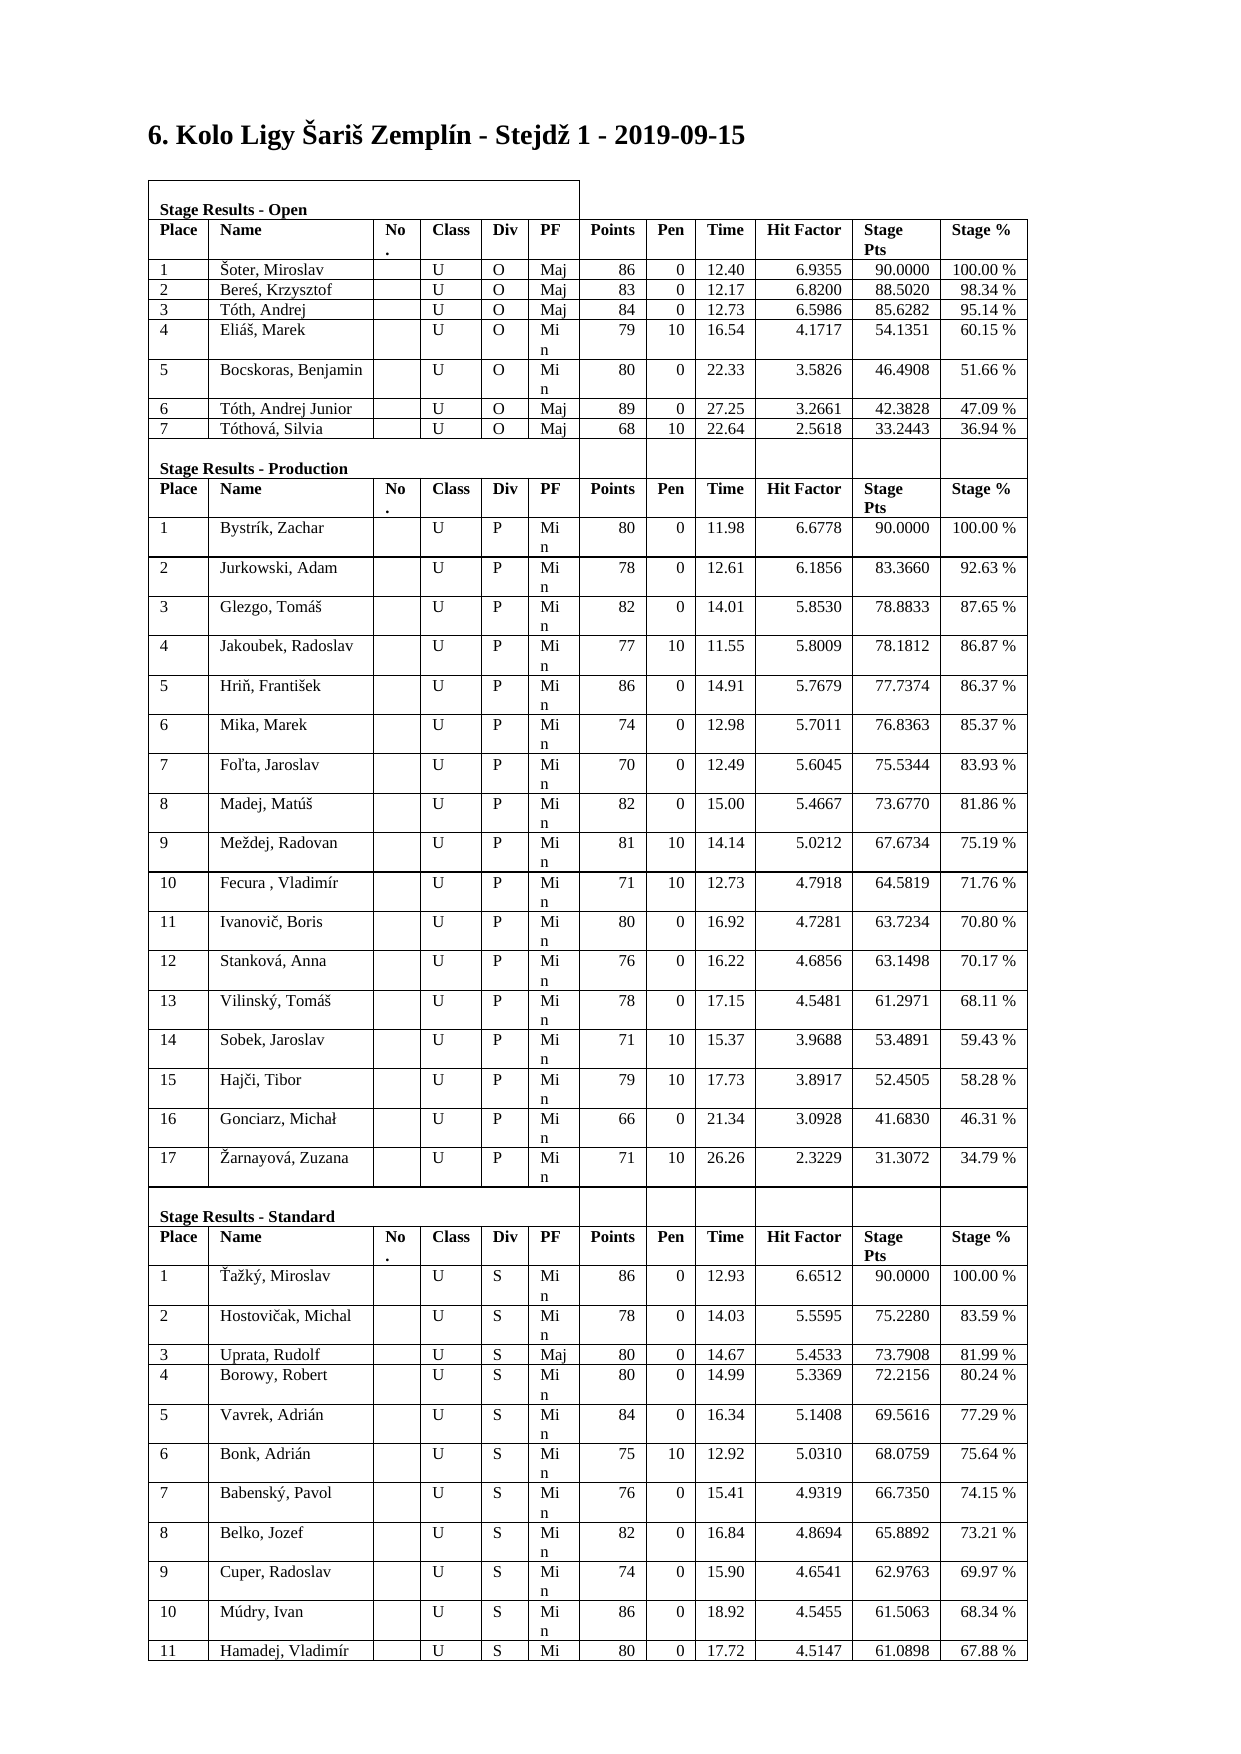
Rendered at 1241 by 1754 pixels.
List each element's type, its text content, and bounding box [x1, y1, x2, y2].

table_cell Name [209, 479, 373, 517]
table_cell 5.8009 [756, 636, 852, 674]
table_cell Cuper, Radoslav [209, 1562, 373, 1600]
table_cell [374, 518, 420, 556]
table_cell 10 [149, 873, 208, 911]
table_cell 4.5481 [756, 991, 852, 1029]
table_cell U [421, 873, 481, 911]
table_cell [374, 1148, 420, 1186]
table_cell 68 [580, 419, 646, 438]
table_cell [374, 320, 420, 358]
table_cell 8 [149, 1523, 208, 1561]
table_cell [374, 1601, 420, 1640]
table_cell 82 [580, 1523, 646, 1561]
table_cell P [482, 636, 528, 674]
table_cell 6.6778 [756, 518, 852, 556]
table_cell [374, 794, 420, 832]
table_cell 15 [149, 1069, 208, 1108]
table_cell 4.6856 [756, 951, 852, 989]
table_cell 33.2443 [853, 419, 940, 438]
table_cell [374, 1030, 420, 1068]
table_cell 75 [580, 1444, 646, 1482]
table_cell [374, 1069, 420, 1108]
table_cell 100.00 % [941, 1266, 1027, 1304]
table_cell 22.64 [696, 419, 755, 438]
table_cell 81.99 % [941, 1345, 1027, 1364]
table_cell U [421, 1148, 481, 1186]
table_cell 47.09 % [941, 399, 1027, 418]
table_cell U [421, 1345, 481, 1364]
table_cell P [482, 518, 528, 556]
table_cell 54.1351 [853, 320, 940, 358]
table_cell Sobek, Jaroslav [209, 1030, 373, 1068]
table_cell 6.6512 [756, 1266, 852, 1304]
table_cell Stanková, Anna [209, 951, 373, 989]
table_cell 77 [580, 636, 646, 674]
table_cell 81.86 % [941, 794, 1027, 832]
table_cell P [482, 912, 528, 950]
table_cell 0 [647, 260, 695, 279]
table_cell 13 [149, 991, 208, 1029]
table_cell Stage Pts [853, 220, 940, 258]
table_cell Tóthová, Silvia [209, 419, 373, 438]
table_cell 11.98 [696, 518, 755, 556]
table_cell S [482, 1523, 528, 1561]
table_cell 7 [149, 754, 208, 793]
table_cell 14.01 [696, 597, 755, 635]
table_cell Vavrek, Adrián [209, 1405, 373, 1443]
table_cell Maj [529, 260, 579, 279]
table_cell 5.7679 [756, 676, 852, 714]
table_cell 5.3369 [756, 1365, 852, 1403]
table_cell 11.55 [696, 636, 755, 674]
table_header Stage Results - Open [149, 181, 579, 219]
table_cell 68.0759 [853, 1444, 940, 1482]
table_cell 0 [647, 1641, 695, 1660]
table_cell Points [580, 220, 646, 258]
table_cell Šoter, Miroslav [209, 260, 373, 279]
table_cell 85.37 % [941, 715, 1027, 753]
table_cell Points [580, 479, 646, 517]
table_cell O [482, 260, 528, 279]
table_cell 81 [580, 833, 646, 871]
table_cell Class [421, 479, 481, 517]
table_cell 0 [647, 754, 695, 793]
table_cell 12.61 [696, 558, 755, 596]
table_cell Tóth, Andrej Junior [209, 399, 373, 418]
table_cell Min [529, 873, 579, 911]
table_cell U [421, 260, 481, 279]
table_cell 14.91 [696, 676, 755, 714]
table_cell U [421, 280, 481, 299]
table_cell Min [529, 558, 579, 596]
table_cell P [482, 873, 528, 911]
table_cell 0 [647, 951, 695, 989]
table_cell 12.40 [696, 260, 755, 279]
table_cell Hit Factor [756, 1227, 852, 1265]
table_cell 9 [149, 1562, 208, 1600]
table_cell 90.0000 [853, 1266, 940, 1304]
table_cell 17.73 [696, 1069, 755, 1108]
table_cell Min [529, 1109, 579, 1147]
table_cell [374, 636, 420, 674]
table_cell 78.1812 [853, 636, 940, 674]
table_cell Hit Factor [756, 220, 852, 258]
table_cell 78.8833 [853, 597, 940, 635]
table_cell U [421, 1483, 481, 1522]
table_cell Place [149, 479, 208, 517]
table_cell 71.76 % [941, 873, 1027, 911]
table_cell Time [696, 220, 755, 258]
table_cell 77.29 % [941, 1405, 1027, 1443]
table_cell 4.5455 [756, 1601, 852, 1640]
table_cell Uprata, Rudolf [209, 1345, 373, 1364]
table_cell 98.34 % [941, 280, 1027, 299]
table_cell 73.21 % [941, 1523, 1027, 1561]
table_cell Jakoubek, Radoslav [209, 636, 373, 674]
table_cell Maj [529, 419, 579, 438]
table_cell Min [529, 1069, 579, 1108]
table_cell 15.90 [696, 1562, 755, 1600]
table_cell [374, 1444, 420, 1482]
table_cell [374, 912, 420, 950]
table_cell Stage Pts [853, 1227, 940, 1265]
table_cell Name [209, 1227, 373, 1265]
table_cell 4 [149, 1365, 208, 1403]
table_cell PF [529, 220, 579, 258]
table_cell 8 [149, 794, 208, 832]
table_cell 3.9688 [756, 1030, 852, 1068]
table_cell 6 [149, 715, 208, 753]
table_cell 4 [149, 636, 208, 674]
table_cell U [421, 360, 481, 398]
table_cell 6 [149, 1444, 208, 1482]
table_cell 74 [580, 1562, 646, 1600]
table_cell 68.11 % [941, 991, 1027, 1029]
table_cell U [421, 1601, 481, 1640]
table_cell 84 [580, 300, 646, 319]
table_cell 86 [580, 260, 646, 279]
table_cell U [421, 597, 481, 635]
table_cell 0 [647, 1266, 695, 1304]
table_cell [374, 597, 420, 635]
table_cell 3.8917 [756, 1069, 852, 1108]
table_cell [374, 558, 420, 596]
table_cell 70.80 % [941, 912, 1027, 950]
table_cell 5.8530 [756, 597, 852, 635]
table_cell U [421, 320, 481, 358]
table_cell P [482, 794, 528, 832]
table_cell Madej, Matúš [209, 794, 373, 832]
table_cell 34.79 % [941, 1148, 1027, 1186]
table_cell 15.37 [696, 1030, 755, 1068]
table_cell 1 [149, 1266, 208, 1304]
table_cell 70 [580, 754, 646, 793]
table_cell U [421, 1365, 481, 1403]
table_cell 70.17 % [941, 951, 1027, 989]
table_cell Min [529, 1562, 579, 1600]
table_cell 1 [149, 260, 208, 279]
table_cell 2 [149, 280, 208, 299]
table_cell 41.6830 [853, 1109, 940, 1147]
table_cell 5.0212 [756, 833, 852, 871]
table_cell 3.2661 [756, 399, 852, 418]
table_cell 0 [647, 1562, 695, 1600]
table_cell Gonciarz, Michał [209, 1109, 373, 1147]
table_cell 59.43 % [941, 1030, 1027, 1068]
table_cell U [421, 1069, 481, 1108]
table_cell P [482, 558, 528, 596]
table_cell 4.7918 [756, 873, 852, 911]
table_cell Babenský, Pavol [209, 1483, 373, 1522]
table_cell Time [696, 1227, 755, 1265]
table_cell S [482, 1306, 528, 1344]
table_cell 16.22 [696, 951, 755, 989]
table_cell 4 [149, 320, 208, 358]
table_cell 2 [149, 558, 208, 596]
table_cell Jurkowski, Adam [209, 558, 373, 596]
table_cell Hit Factor [756, 479, 852, 517]
table_cell Div [482, 220, 528, 258]
table_cell 0 [647, 280, 695, 299]
table_cell 3 [149, 300, 208, 319]
table_cell U [421, 1405, 481, 1443]
table_cell Min [529, 991, 579, 1029]
table_cell Glezgo, Tomáš [209, 597, 373, 635]
table_cell 63.7234 [853, 912, 940, 950]
table_cell 10 [647, 636, 695, 674]
table_cell 76 [580, 951, 646, 989]
table_cell 80 [580, 1345, 646, 1364]
table_cell [374, 1562, 420, 1600]
table_cell Stage Results - Production [149, 439, 579, 478]
table_cell [374, 951, 420, 989]
table_cell Min [529, 1483, 579, 1522]
table_cell 79 [580, 320, 646, 358]
table_cell Hriň, František [209, 676, 373, 714]
table_cell Min [529, 912, 579, 950]
table_cell 16.92 [696, 912, 755, 950]
table_cell 21.34 [696, 1109, 755, 1147]
table_cell 10 [647, 1030, 695, 1068]
table_cell P [482, 951, 528, 989]
table_cell 66.7350 [853, 1483, 940, 1522]
table_cell 5 [149, 1405, 208, 1443]
table_cell 5.4667 [756, 794, 852, 832]
table_cell 61.5063 [853, 1601, 940, 1640]
table_cell 76.8363 [853, 715, 940, 753]
table_cell 12.17 [696, 280, 755, 299]
table_cell 12.93 [696, 1266, 755, 1304]
table_cell 0 [647, 518, 695, 556]
table_cell [374, 1523, 420, 1561]
table_cell 89 [580, 399, 646, 418]
table_cell U [421, 912, 481, 950]
table_cell Min [529, 1601, 579, 1640]
table_cell Ťažký, Miroslav [209, 1266, 373, 1304]
table_cell 79 [580, 1069, 646, 1108]
table_cell 12.49 [696, 754, 755, 793]
table_cell Pen [647, 479, 695, 517]
table_cell No. [374, 220, 420, 258]
table_cell 16.84 [696, 1523, 755, 1561]
table_cell 83.93 % [941, 754, 1027, 793]
table_cell 0 [647, 399, 695, 418]
table_cell 3 [149, 597, 208, 635]
table_cell 10 [647, 320, 695, 358]
table_cell 83.59 % [941, 1306, 1027, 1344]
table_cell 82 [580, 794, 646, 832]
table_cell 100.00 % [941, 260, 1027, 279]
table_cell 46.4908 [853, 360, 940, 398]
table_cell 71 [580, 1148, 646, 1186]
table_cell 74.15 % [941, 1483, 1027, 1522]
table_cell No. [374, 479, 420, 517]
table_cell Eliáš, Marek [209, 320, 373, 358]
table_cell [941, 1188, 1027, 1226]
table_cell 5.4533 [756, 1345, 852, 1364]
table_cell U [421, 715, 481, 753]
table_cell 75.64 % [941, 1444, 1027, 1482]
table_cell P [482, 1148, 528, 1186]
table_cell 62.9763 [853, 1562, 940, 1600]
table_cell [374, 833, 420, 871]
table_cell 0 [647, 1306, 695, 1344]
table_cell Div [482, 479, 528, 517]
table_cell 75.19 % [941, 833, 1027, 871]
table_cell Min [529, 1266, 579, 1304]
table_cell [374, 754, 420, 793]
table_cell Pen [647, 220, 695, 258]
table_cell 17 [149, 1148, 208, 1186]
table_cell Min [529, 360, 579, 398]
table_cell 87.65 % [941, 597, 1027, 635]
table_cell 77.7374 [853, 676, 940, 714]
table_cell [374, 715, 420, 753]
table_cell Maj [529, 280, 579, 299]
table_cell 7 [149, 1483, 208, 1522]
table_cell 15.00 [696, 794, 755, 832]
table_cell 4.5147 [756, 1641, 852, 1660]
table_cell 63.1498 [853, 951, 940, 989]
table_cell P [482, 991, 528, 1029]
table_cell 3.0928 [756, 1109, 852, 1147]
table_cell 10 [647, 1148, 695, 1186]
table_cell Min [529, 1030, 579, 1068]
table_cell 46.31 % [941, 1109, 1027, 1147]
table_cell 0 [647, 558, 695, 596]
table_cell [374, 260, 420, 279]
table_cell P [482, 1109, 528, 1147]
table_cell 61.2971 [853, 991, 940, 1029]
table_cell 5.5595 [756, 1306, 852, 1344]
table_cell 71 [580, 1030, 646, 1068]
table_cell 27.25 [696, 399, 755, 418]
table_cell Min [529, 1444, 579, 1482]
table_cell 80 [580, 1641, 646, 1660]
table_cell 16 [149, 1109, 208, 1147]
table_cell 67.6734 [853, 833, 940, 871]
table_cell Bonk, Adrián [209, 1444, 373, 1482]
table_cell 14.03 [696, 1306, 755, 1344]
table_cell Min [529, 1365, 579, 1403]
table_cell 0 [647, 794, 695, 832]
table_cell 42.3828 [853, 399, 940, 418]
table_cell 5.7011 [756, 715, 852, 753]
table_cell P [482, 715, 528, 753]
table_cell Maj [529, 1345, 579, 1364]
table_cell Points [580, 1227, 646, 1265]
table_cell 10 [647, 833, 695, 871]
table_cell [647, 439, 695, 478]
table_cell 10 [647, 1069, 695, 1108]
table_cell Min [529, 833, 579, 871]
table_cell 10 [647, 419, 695, 438]
table_cell 4.8694 [756, 1523, 852, 1561]
table_cell 0 [647, 597, 695, 635]
table_cell 10 [647, 873, 695, 911]
table_cell 84 [580, 1405, 646, 1443]
table_cell 1 [149, 518, 208, 556]
table_cell Bocskoras, Benjamin [209, 360, 373, 398]
table_cell 36.94 % [941, 419, 1027, 438]
table_cell [374, 1109, 420, 1147]
table_cell Min [529, 597, 579, 635]
table_cell U [421, 636, 481, 674]
table_cell 5.0310 [756, 1444, 852, 1482]
table_cell Bystrík, Zachar [209, 518, 373, 556]
table_cell 4.6541 [756, 1562, 852, 1600]
table_cell 68.34 % [941, 1601, 1027, 1640]
table_cell Bereś, Krzysztof [209, 280, 373, 299]
table_cell 14 [149, 1030, 208, 1068]
table_cell 51.66 % [941, 360, 1027, 398]
table_cell U [421, 1030, 481, 1068]
table_cell Min [529, 715, 579, 753]
table_cell [756, 439, 852, 478]
table_cell 76 [580, 1483, 646, 1522]
table_cell Mika, Marek [209, 715, 373, 753]
table_cell 0 [647, 1483, 695, 1522]
table_cell [374, 991, 420, 1029]
table_cell Stage Pts [853, 479, 940, 517]
table_cell Place [149, 1227, 208, 1265]
table_cell Belko, Jozef [209, 1523, 373, 1561]
table_cell Stage % [941, 220, 1027, 258]
table_cell O [482, 360, 528, 398]
table_cell Meždej, Radovan [209, 833, 373, 871]
table_cell S [482, 1444, 528, 1482]
table_cell [696, 1188, 755, 1226]
table_cell Class [421, 220, 481, 258]
table_cell 0 [647, 1365, 695, 1403]
table_cell 86.87 % [941, 636, 1027, 674]
table_cell P [482, 1030, 528, 1068]
table_cell 78 [580, 1306, 646, 1344]
table_cell Div [482, 1227, 528, 1265]
table_cell S [482, 1483, 528, 1522]
table_cell [580, 1188, 646, 1226]
table_cell Hamadej, Vladimír [209, 1641, 373, 1660]
table_cell 17.72 [696, 1641, 755, 1660]
table_cell 0 [647, 676, 695, 714]
table_cell 3 [149, 1345, 208, 1364]
table_cell Min [529, 676, 579, 714]
table_cell U [421, 833, 481, 871]
table_cell 0 [647, 1523, 695, 1561]
table_cell 6.9355 [756, 260, 852, 279]
table_cell 82 [580, 597, 646, 635]
table_cell [580, 439, 646, 478]
table_cell 5 [149, 676, 208, 714]
table_cell Min [529, 1405, 579, 1443]
table_cell U [421, 951, 481, 989]
table_cell 6 [149, 399, 208, 418]
table_cell 4.9319 [756, 1483, 852, 1522]
table_cell [374, 360, 420, 398]
table_cell 0 [647, 912, 695, 950]
table_cell 95.14 % [941, 300, 1027, 319]
table_cell 0 [647, 1601, 695, 1640]
table_cell 5.6045 [756, 754, 852, 793]
table_cell 12.92 [696, 1444, 755, 1482]
table_cell 72.2156 [853, 1365, 940, 1403]
table_cell Min [529, 320, 579, 358]
table_cell 0 [647, 1109, 695, 1147]
table_cell Min [529, 754, 579, 793]
table_cell 11 [149, 912, 208, 950]
table_cell 67.88 % [941, 1641, 1027, 1660]
table_cell 86 [580, 1266, 646, 1304]
table_cell 6.1856 [756, 558, 852, 596]
table_cell [374, 1306, 420, 1344]
table_cell U [421, 1266, 481, 1304]
table_cell 90.0000 [853, 518, 940, 556]
table_cell 12.98 [696, 715, 755, 753]
table_cell O [482, 419, 528, 438]
table_cell Min [529, 1641, 579, 1660]
table_cell 60.15 % [941, 320, 1027, 358]
table_cell 75.5344 [853, 754, 940, 793]
table_cell Min [529, 518, 579, 556]
table_cell [941, 439, 1027, 478]
table_cell 86 [580, 676, 646, 714]
table_cell 64.5819 [853, 873, 940, 911]
table_cell U [421, 1562, 481, 1600]
table_cell 2 [149, 1306, 208, 1344]
table_cell Time [696, 479, 755, 517]
table_cell 14.99 [696, 1365, 755, 1403]
table_cell 80 [580, 1365, 646, 1403]
table_cell Žarnayová, Zuzana [209, 1148, 373, 1186]
table_cell 10 [149, 1601, 208, 1640]
table_cell Múdry, Ivan [209, 1601, 373, 1640]
table_cell S [482, 1601, 528, 1640]
table_cell Stage % [941, 1227, 1027, 1265]
table_cell [756, 1188, 852, 1226]
table_cell Min [529, 636, 579, 674]
table_cell 16.34 [696, 1405, 755, 1443]
table_cell O [482, 399, 528, 418]
table_cell U [421, 1444, 481, 1482]
table_cell Min [529, 951, 579, 989]
table_cell [647, 1188, 695, 1226]
text 6. Kolo Ligy Šariš Zemplín - Stejdž 1 - 2019-09-15 [148, 118, 1092, 151]
table_cell Class [421, 1227, 481, 1265]
table_cell 61.0898 [853, 1641, 940, 1660]
table_cell 0 [647, 300, 695, 319]
table_cell Place [149, 220, 208, 258]
table_cell 12 [149, 951, 208, 989]
table_cell No. [374, 1227, 420, 1265]
table_cell 71 [580, 873, 646, 911]
table_cell 83 [580, 280, 646, 299]
table_cell Maj [529, 300, 579, 319]
table_cell U [421, 1109, 481, 1147]
table_cell 2.3229 [756, 1148, 852, 1186]
table_cell [374, 300, 420, 319]
table_cell O [482, 280, 528, 299]
table_cell 100.00 % [941, 518, 1027, 556]
table_cell 0 [647, 360, 695, 398]
table_cell 3.5826 [756, 360, 852, 398]
table_cell 88.5020 [853, 280, 940, 299]
table_cell Borowy, Robert [209, 1365, 373, 1403]
table_cell 66 [580, 1109, 646, 1147]
table_cell [374, 280, 420, 299]
table_cell 11 [149, 1641, 208, 1660]
table_cell Pen [647, 1227, 695, 1265]
table_cell 65.8892 [853, 1523, 940, 1561]
table_cell 10 [647, 1444, 695, 1482]
table_cell Vilinský, Tomáš [209, 991, 373, 1029]
table_cell S [482, 1345, 528, 1364]
table_cell [374, 1345, 420, 1364]
table_cell Stage Results - Standard [149, 1188, 579, 1226]
table_cell O [482, 300, 528, 319]
table_cell [853, 1188, 940, 1226]
table_cell Min [529, 1523, 579, 1561]
table_cell Ivanovič, Boris [209, 912, 373, 950]
table_cell Maj [529, 399, 579, 418]
table_cell 83.3660 [853, 558, 940, 596]
table_cell 18.92 [696, 1601, 755, 1640]
table_cell 80 [580, 360, 646, 398]
table_cell U [421, 419, 481, 438]
table_cell 53.4891 [853, 1030, 940, 1068]
table_cell S [482, 1405, 528, 1443]
table_cell 16.54 [696, 320, 755, 358]
table_cell 90.0000 [853, 260, 940, 279]
table_cell U [421, 1523, 481, 1561]
table_cell [374, 1266, 420, 1304]
table_cell Name [209, 220, 373, 258]
table_cell 2.5618 [756, 419, 852, 438]
table_cell Min [529, 1148, 579, 1186]
table_cell [853, 439, 940, 478]
table_cell P [482, 676, 528, 714]
table_cell 80.24 % [941, 1365, 1027, 1403]
table_cell S [482, 1365, 528, 1403]
table_cell [374, 1405, 420, 1443]
table_cell 86.37 % [941, 676, 1027, 714]
table_cell Fecura , Vladimír [209, 873, 373, 911]
table_cell U [421, 518, 481, 556]
table_cell 12.73 [696, 873, 755, 911]
table_cell 5.1408 [756, 1405, 852, 1443]
table_cell [374, 1365, 420, 1403]
table_cell U [421, 794, 481, 832]
table_cell 85.6282 [853, 300, 940, 319]
table_cell Min [529, 794, 579, 832]
table_cell PF [529, 1227, 579, 1265]
table_cell 22.33 [696, 360, 755, 398]
table_cell 78 [580, 991, 646, 1029]
table_cell 12.73 [696, 300, 755, 319]
table_cell 26.26 [696, 1148, 755, 1186]
table_cell 4.7281 [756, 912, 852, 950]
table_cell S [482, 1266, 528, 1304]
table_cell 4.1717 [756, 320, 852, 358]
table_cell P [482, 597, 528, 635]
table_cell 75.2280 [853, 1306, 940, 1344]
table_cell 73.7908 [853, 1345, 940, 1364]
table_cell 5 [149, 360, 208, 398]
table_cell 92.63 % [941, 558, 1027, 596]
table_cell 6.8200 [756, 280, 852, 299]
table_cell 7 [149, 419, 208, 438]
table_cell Foľta, Jaroslav [209, 754, 373, 793]
table_cell PF [529, 479, 579, 517]
table_cell Hajči, Tibor [209, 1069, 373, 1108]
table_cell [696, 439, 755, 478]
table_cell U [421, 399, 481, 418]
table_cell [374, 1641, 420, 1660]
table_cell [374, 676, 420, 714]
table_cell 0 [647, 991, 695, 1029]
table_cell [374, 399, 420, 418]
table_cell 0 [647, 1405, 695, 1443]
table_cell 0 [647, 1345, 695, 1364]
table_cell 17.15 [696, 991, 755, 1029]
table_cell [374, 419, 420, 438]
table_cell 15.41 [696, 1483, 755, 1522]
table_cell U [421, 754, 481, 793]
table_cell U [421, 1641, 481, 1660]
table_cell 80 [580, 518, 646, 556]
table_cell Hostovičak, Michal [209, 1306, 373, 1344]
table_cell 74 [580, 715, 646, 753]
table_cell 52.4505 [853, 1069, 940, 1108]
table_cell 86 [580, 1601, 646, 1640]
table_cell 78 [580, 558, 646, 596]
table_cell 9 [149, 833, 208, 871]
table_cell S [482, 1641, 528, 1660]
table_cell 14.67 [696, 1345, 755, 1364]
table_cell U [421, 300, 481, 319]
table_cell 69.5616 [853, 1405, 940, 1443]
table_cell 14.14 [696, 833, 755, 871]
table_cell [374, 1483, 420, 1522]
table_cell U [421, 991, 481, 1029]
table_cell P [482, 833, 528, 871]
table_cell U [421, 676, 481, 714]
table_cell 0 [647, 715, 695, 753]
table_cell U [421, 558, 481, 596]
table_cell P [482, 754, 528, 793]
table_cell [374, 873, 420, 911]
table_cell 6.5986 [756, 300, 852, 319]
table_cell 73.6770 [853, 794, 940, 832]
table_cell 69.97 % [941, 1562, 1027, 1600]
table_cell P [482, 1069, 528, 1108]
table_cell 31.3072 [853, 1148, 940, 1186]
table_cell Stage % [941, 479, 1027, 517]
table_cell 80 [580, 912, 646, 950]
table_cell 58.28 % [941, 1069, 1027, 1108]
table_cell U [421, 1306, 481, 1344]
table_cell Tóth, Andrej [209, 300, 373, 319]
table_cell O [482, 320, 528, 358]
table_cell S [482, 1562, 528, 1600]
table_cell Min [529, 1306, 579, 1344]
